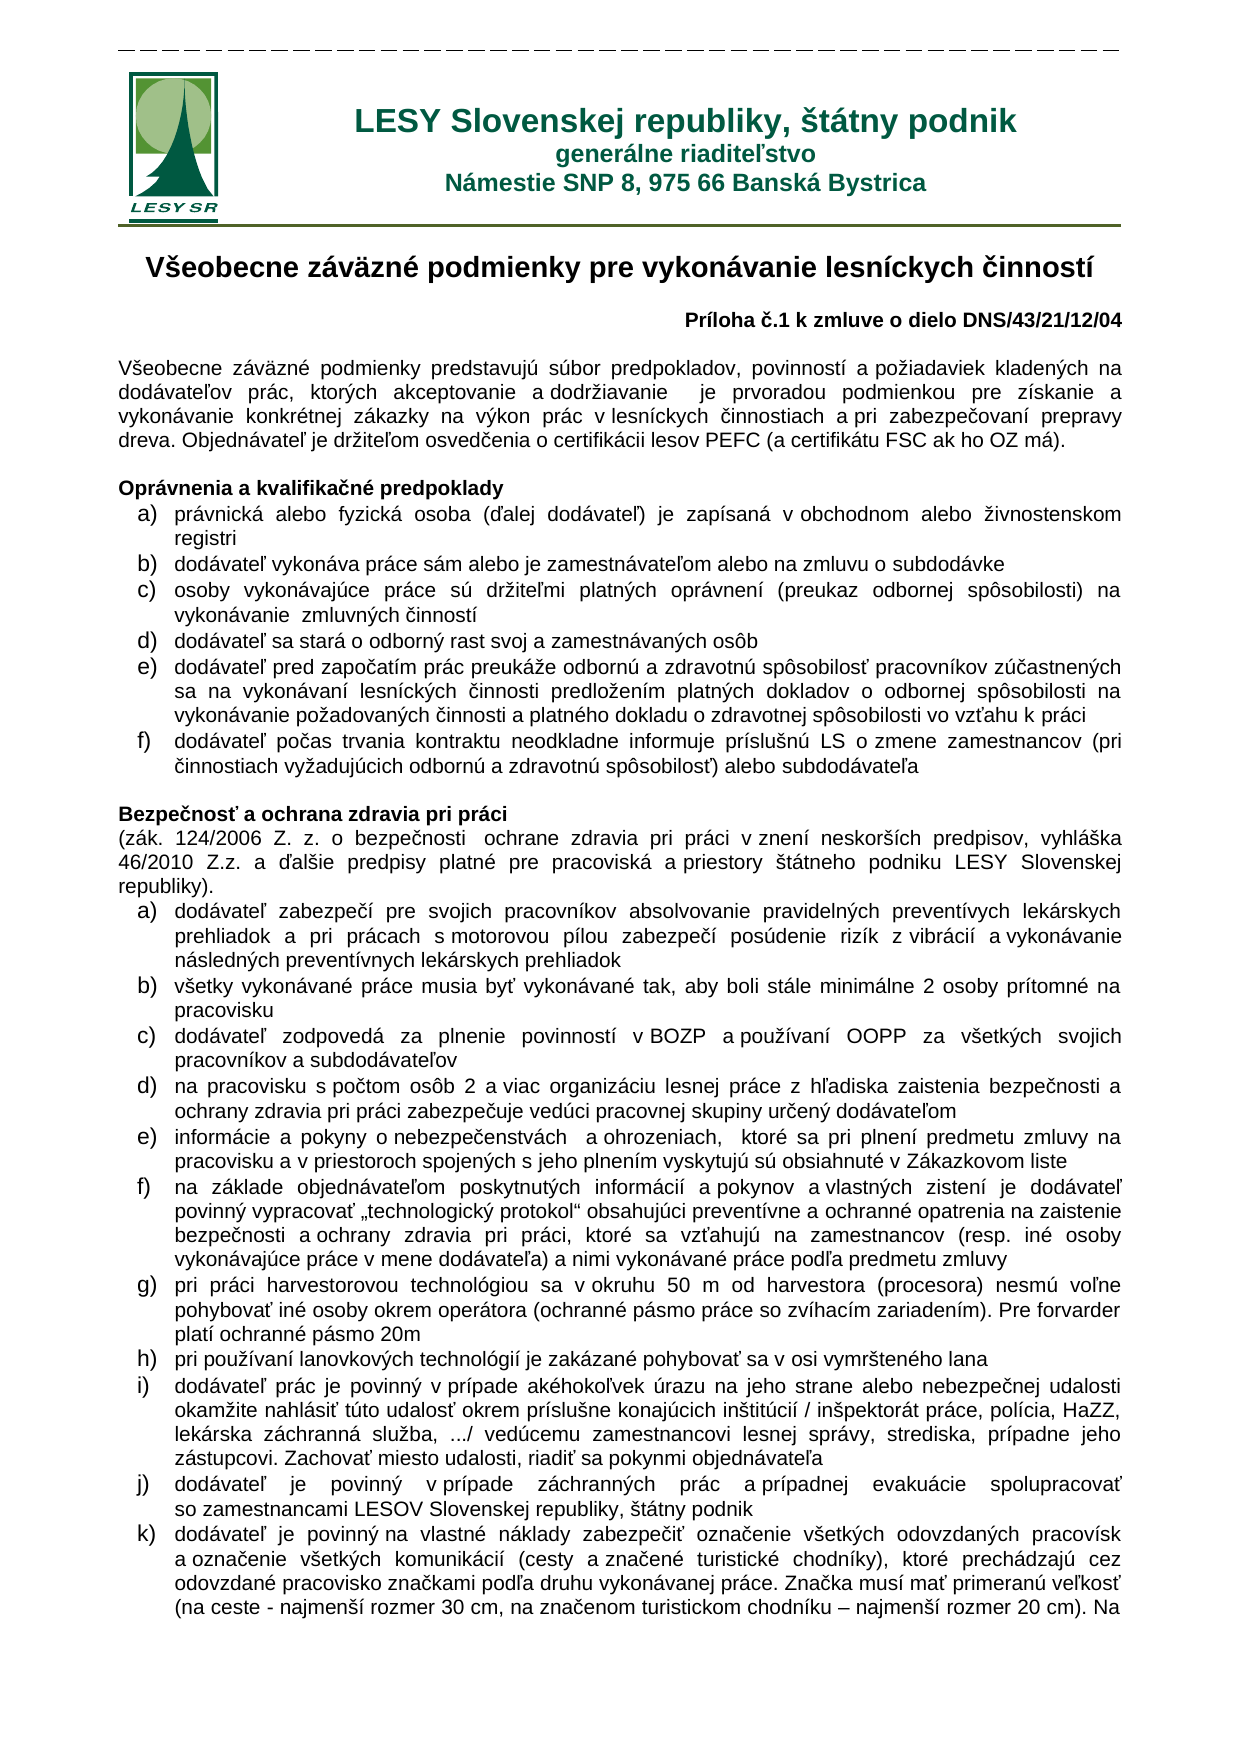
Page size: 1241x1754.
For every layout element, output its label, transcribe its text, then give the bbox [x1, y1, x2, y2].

list všetky vykonávané práce musia byť vykonávané tak, aby boli stále minimálne 2 osoby prítomné na pracovisku [137, 972, 1122, 1022]
text Príloha č.1 k zmluve o dielo DNS/43/21/12/04 [118, 308, 1122, 332]
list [137, 1520, 1122, 1618]
subtitle Oprávnenia a kvalifikačné predpoklady [118, 476, 1122, 500]
list dodávateľ zodpovedá za plnenie povinností v BOZP a používaní OOPP za všetkých svojich pracovníkov a subdodávateľov [137, 1022, 1122, 1072]
subtitle Bezpečnosť a ochrana zdravia pri práci [118, 802, 1122, 826]
list dodávateľ sa stará o odborný rast svoj a zamestnávaných osôb [137, 627, 1122, 653]
text (zák. 124/2006 Z. z. o bezpečnosti ochrane zdravia pri práci v znení neskorších predpisov, vyhláška 46/2010 Z.z. a ďalšie predpisy platné pre pracoviská a priestory štátneho podniku LESY Slovenskej republiky). [118, 826, 1122, 897]
list dodávateľ počas trvania kontraktu neodkladne informuje príslušnú LS o zmene zamestnancov (pri činnostiach vyžadujúcich odbornú a zdravotnú spôsobilosť) alebo subdodávateľa [137, 727, 1122, 778]
list dodávateľ je povinný v prípade záchranných prác a prípadnej evakuácie spolupracovať so zamestnancami LESOV Slovenskej republiky, štátny podnik [137, 1470, 1122, 1520]
list pri práci harvestorovou technológiou sa v okruhu 50 m od harvestora (procesora) nesmú voľne pohybovať iné osoby okrem operátora (ochranné pásmo práce so zvíhacím zariadením). Pre forvarder platí ochranné pásmo 20m [137, 1271, 1122, 1345]
list na základe objednávateľom poskytnutých informácií a pokynov a vlastných zistení je dodávateľ povinný vypracovať „technologický protokol“ obsahujúci preventívne a ochranné opatrenia na zaistenie bezpečnosti a ochrany zdravia pri práci, ktoré sa vzťahujú na zamestnancov (resp. iné osoby vykonávajúce práce v mene dodávateľa) a nimi vykonávané práce podľa predmetu zmluvy [137, 1173, 1122, 1271]
list dodávateľ pred započatím prác preukáže odbornú a zdravotnú spôsobilosť pracovníkov zúčastnených sa na vykonávaní lesníckých činnosti predložením platných dokladov o odbornej spôsobilosti na vykonávanie požadovaných činnosti a platného dokladu o zdravotnej spôsobilosti vo vzťahu k práci [137, 653, 1122, 727]
list pri používaní lanovkových technológií je zakázané pohybovať sa v osi vymršteného lana [137, 1345, 1122, 1372]
list dodávateľ prác je povinný v prípade akéhokoľvek úrazu na jeho strane alebo nebezpečnej udalosti okamžite nahlásiť túto udalosť okrem príslušne konajúcich inštitúcií / inšpektorát práce, polícia, HaZZ, lekárska záchranná služba, .../ vedúcemu zamestnancovi lesnej správy, strediska, prípadne jeho zástupcovi. Zachovať miesto udalosti, riadiť sa pokynmi objednávateľa [137, 1372, 1122, 1470]
list právnická alebo fyzická osoba (ďalej dodávateľ) je zapísaná v obchodnom alebo živnostenskom registri [137, 500, 1122, 550]
text Všeobecne záväzné podmienky predstavujú súbor predpokladov, povinností a požiadaviek kladených na dodávateľov prác, ktorých akceptovanie a dodržiavanie je prvoradou podmienkou pre získanie a vykonávanie konkrétnej zákazky na výkon prác v lesníckych činnostiach a pri zabezpečovaní prepravy dreva. Objednávateľ je držiteľom osvedčenia o certifikácii lesov PEFC (a certifikátu FSC ak ho OZ má). [118, 356, 1122, 452]
list dodávateľ zabezpečí pre svojich pracovníkov absolvovanie pravidelných preventívych lekárskych prehliadok a pri prácach s motorovou pílou zabezpečí posúdenie rizík z vibrácií a vykonávanie následných preventívnych lekárskych prehliadok [137, 897, 1122, 972]
list dodávateľ vykonáva práce sám alebo je zamestnávateľom alebo na zmluvu o subdodávke [137, 550, 1122, 576]
list na pracovisku s počtom osôb 2 a viac organizáciu lesnej práce z hľadiska zaistenia bezpečnosti a ochrany zdravia pri práci zabezpečuje vedúci pracovnej skupiny určený dodávateľom [137, 1072, 1122, 1123]
list informácie a pokyny o nebezpečenstvách a ohrozeniach, ktoré sa pri plnení predmetu zmluvy na pracovisku a v priestoroch spojených s jeho plnením vyskytujú sú obsiahnuté v Zákazkovom liste [137, 1123, 1122, 1173]
list osoby vykonávajúce práce sú držiteľmi platných oprávnení (preukaz odbornej spôsobilosti) na vykonávanie zmluvných činností [137, 576, 1122, 627]
